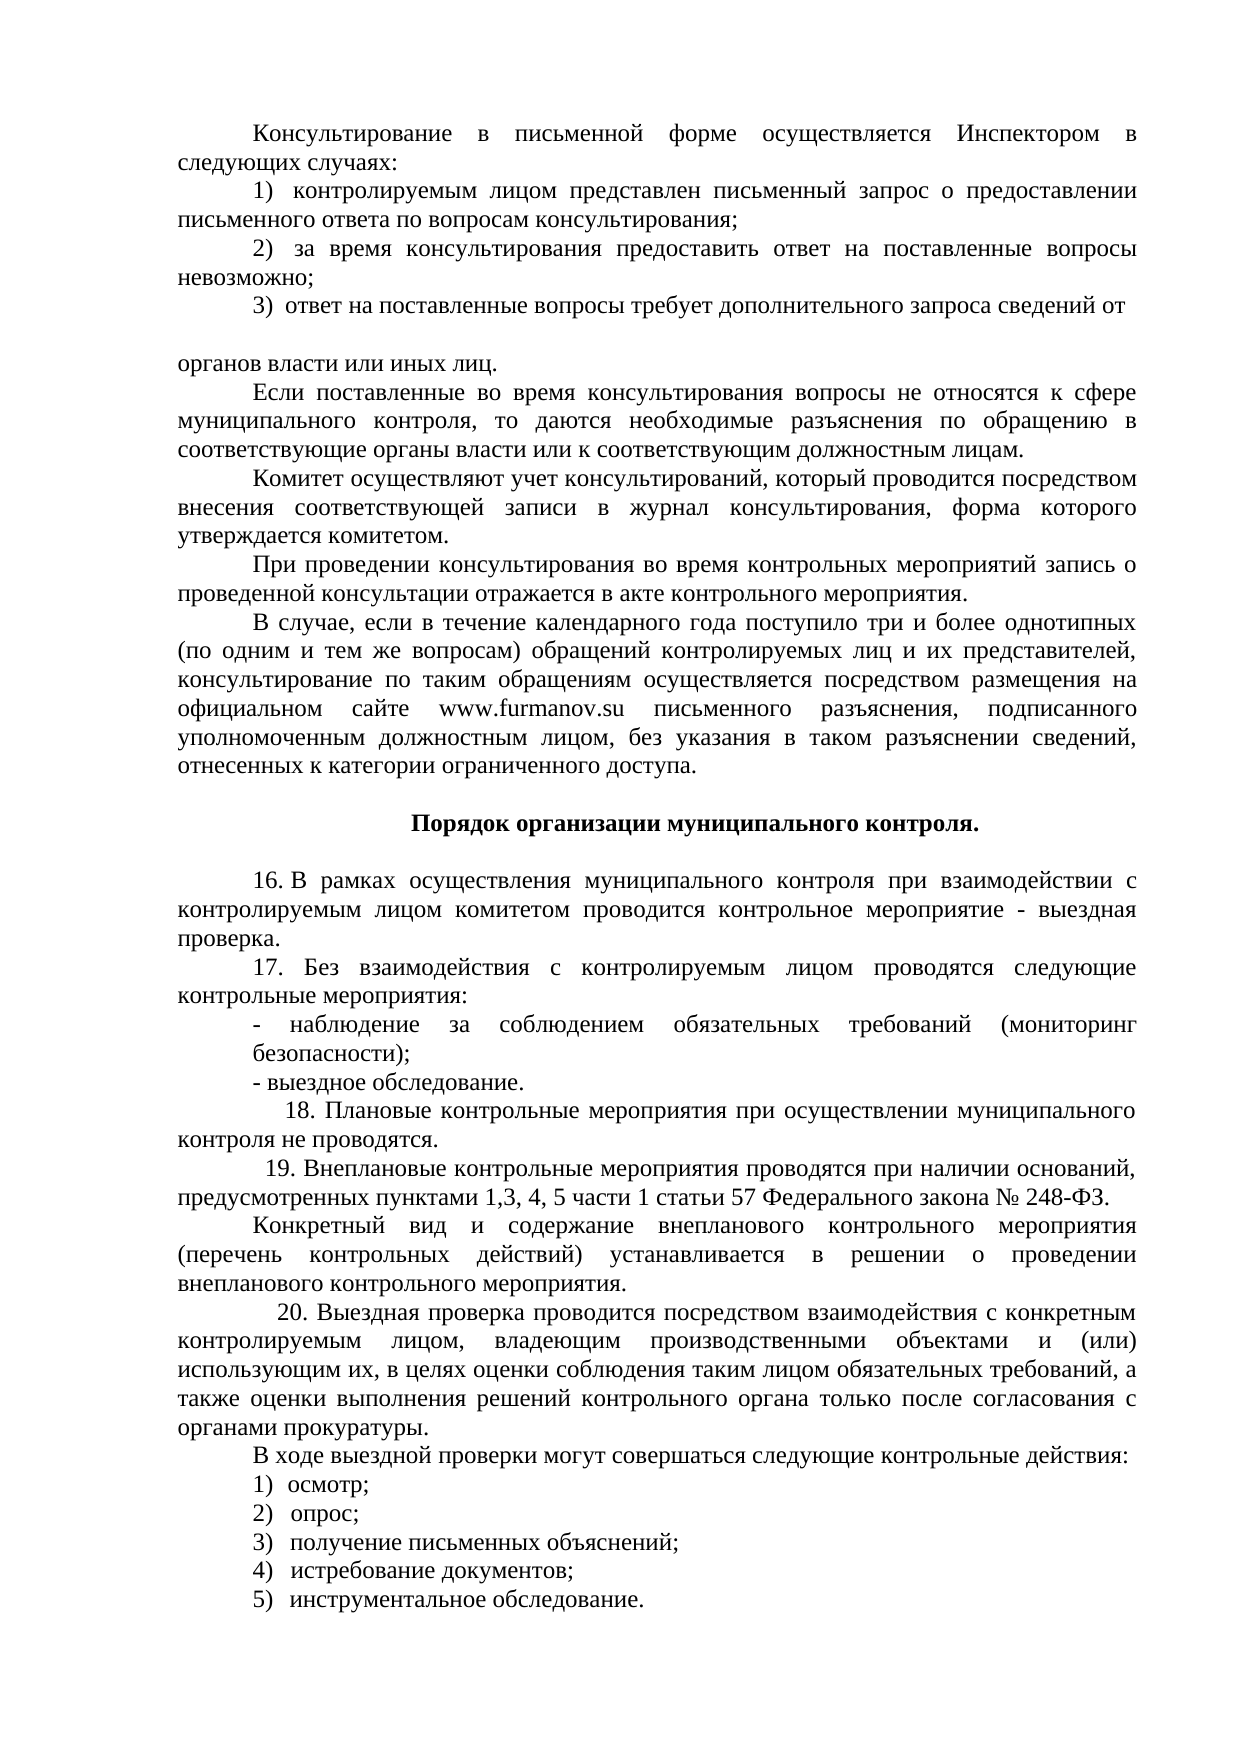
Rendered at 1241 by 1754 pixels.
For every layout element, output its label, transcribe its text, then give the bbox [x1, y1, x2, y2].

list истребование документов; [177, 1556, 1138, 1584]
text органов власти или иных лиц. [177, 348, 1138, 377]
list получение письменных объяснений; [177, 1527, 1138, 1556]
text - выездное обследование. [252, 1067, 1138, 1096]
text 19. Внеплановые контрольные мероприятия проводятся при наличии оснований, предусмотренных пунктами 1,3, 4, 5 части 1 статьи 57 Федерального закона № 248-ФЗ. [177, 1153, 1138, 1211]
text 17. Без взаимодействия с контролируемым лицом проводятся следующие контрольные мероприятия: [177, 952, 1138, 1009]
text - наблюдение за соблюдением обязательных требований (мониторинг безопасности); [252, 1009, 1138, 1067]
list за время консультирования предоставить ответ на поставленные вопросы невозможно; [177, 233, 1138, 291]
text 18. Плановые контрольные мероприятия при осуществлении муниципального контроля не проводятся. [177, 1096, 1138, 1153]
list инструментальное обследование. [177, 1584, 1138, 1613]
text Конкретный вид и содержание внепланового контрольного мероприятия (перечень контрольных действий) устанавливается в решении о проведении внепланового контрольного мероприятия. [177, 1211, 1138, 1297]
text Если поставленные во время консультирования вопросы не относятся к сфере муниципального контроля, то даются необходимые разъяснения по обращению в соответствующие органы власти или к соответствующим должностным лицам. [177, 377, 1138, 463]
text В ходе выездной проверки могут совершаться следующие контрольные действия: [177, 1441, 1138, 1469]
text Консультирование в письменной форме осуществляется Инспектором в следующих случаях: [177, 118, 1138, 176]
list контролируемым лицом представлен письменный запрос о предоставлении письменного ответа по вопросам консультирования; [177, 176, 1138, 233]
text При проведении консультирования во время контрольных мероприятий запись о проведенной консультации отражается в акте контрольного мероприятия. [177, 549, 1138, 607]
list опрос; [177, 1498, 1138, 1527]
text Порядок организации муниципального контроля. [177, 808, 1138, 837]
text 20. Выездная проверка проводится посредством взаимодействия с конкретным контролируемым лицом, владеющим производственными объектами и (или) использующим их, в целях оценки соблюдения таким лицом обязательных требований, а также оценки выполнения решений контрольного органа только после согласования с органами прокуратуры. [177, 1297, 1138, 1441]
list ответ на поставленные вопросы требует дополнительного запроса сведений от [177, 291, 1138, 319]
text Комитет осуществляют учет консультирований, который проводится посредством внесения соответствующей записи в журнал консультирования, форма которого утверждается комитетом. [177, 463, 1138, 549]
text В случае, если в течение календарного года поступило три и более однотипных (по одним и тем же вопросам) обращений контролируемых лиц и их представителей, консультирование по таким обращениям осуществляется посредством размещения на официальном сайте www.furmanov.su письменного разъяснения, подписанного уполномоченным должностным лицом, без указания в таком разъяснении сведений, отнесенных к категории ограниченного доступа. [177, 607, 1138, 779]
list В рамках осуществления муниципального контроля при взаимодействии с контролируемым лицом комитетом проводится контрольное мероприятие - выездная проверка. [177, 866, 1138, 952]
list осмотр; [177, 1469, 1138, 1498]
